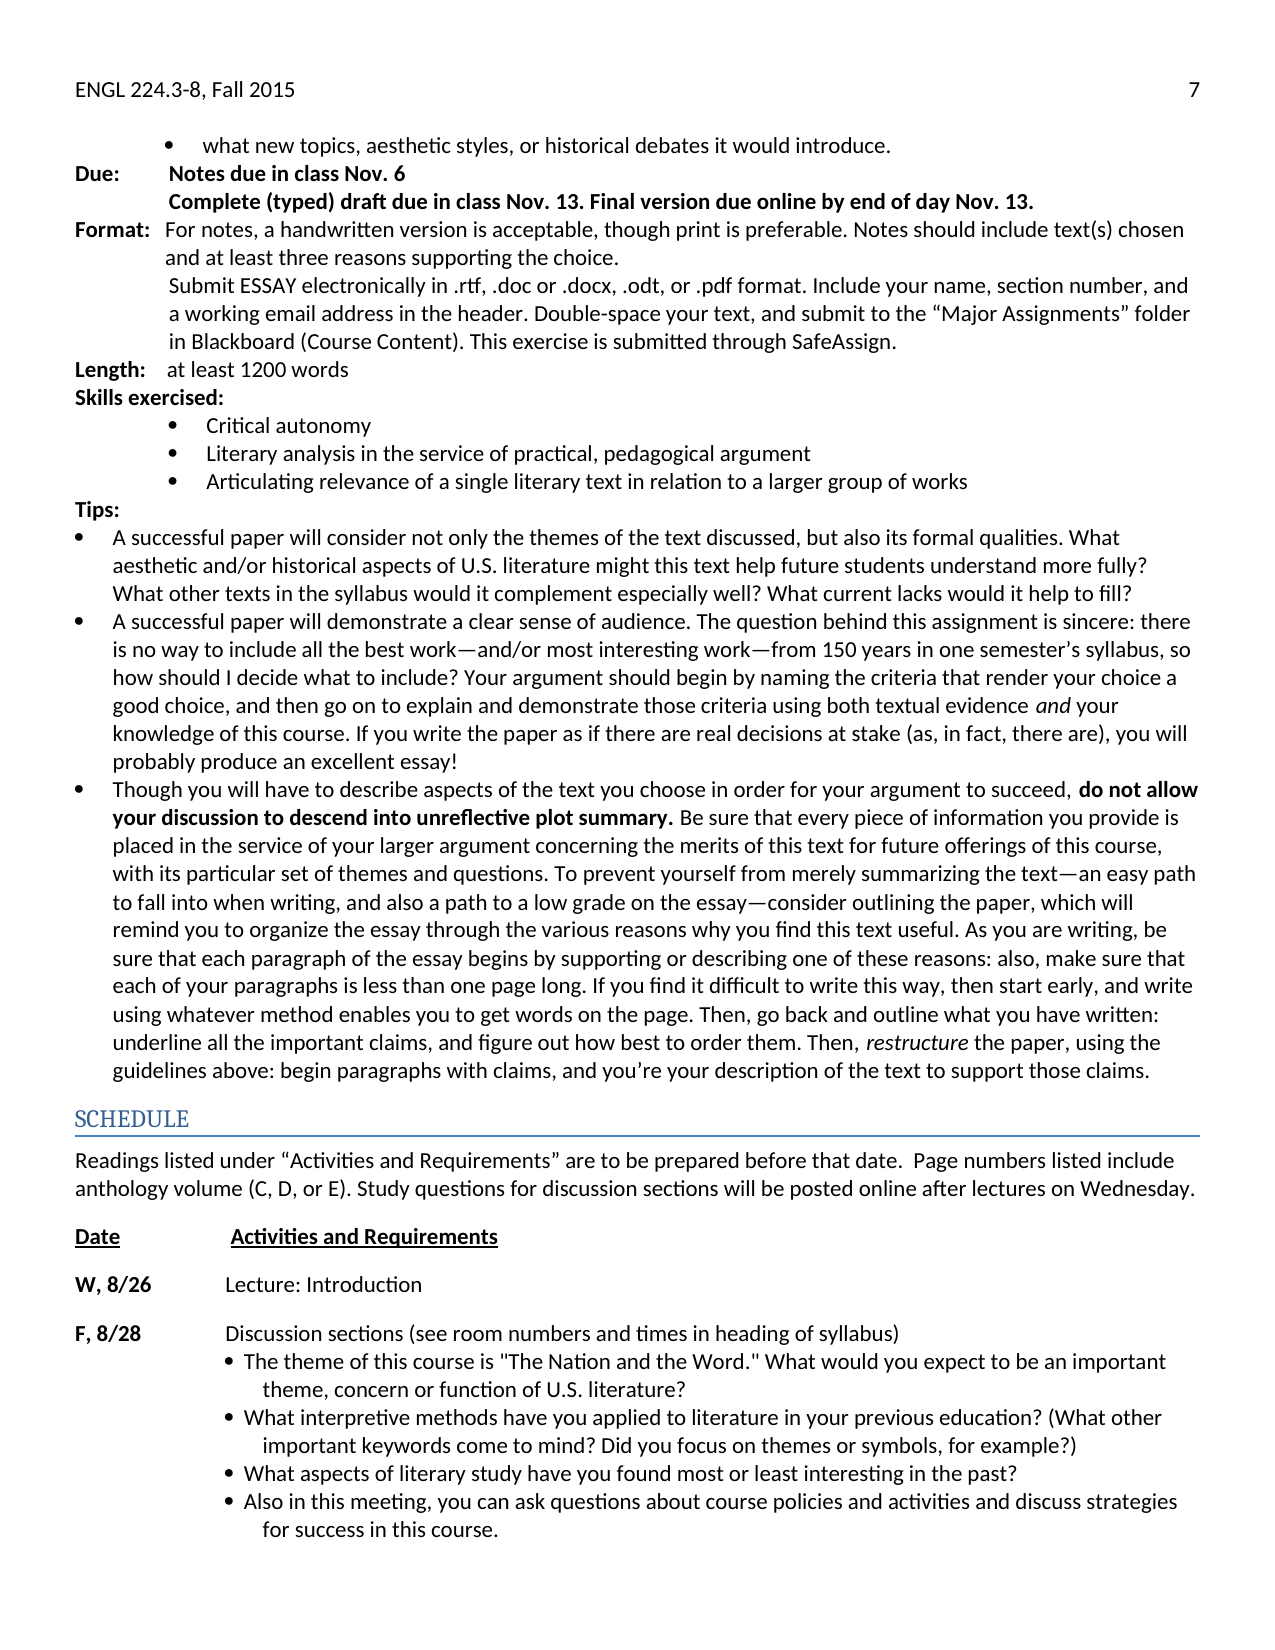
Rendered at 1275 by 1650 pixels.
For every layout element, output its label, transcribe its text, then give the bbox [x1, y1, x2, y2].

text Skills exercised: [75, 383, 1200, 411]
text Format: For notes, a handwritten version is acceptable, though print is preferable. Notes should include text(s) chosen and at least three reasons supporting the choice. [75, 215, 1200, 271]
text Complete (typed) draft due in class Nov. 13. Final version due online by end of day Nov. 13. [75, 187, 1200, 215]
list A successful paper will consider not only the themes of the text discussed, but also its formal qualities. What aesthetic and/or historical aspects of U.S. literature might this text help future students understand more fully? What other texts in the syllabus would it complement especially well? What current lacks would it help to fill? [75, 523, 1200, 607]
list Though you will have to describe aspects of the text you choose in order for your argument to succeed, do not allow your discussion to descend into unreflective plot summary. Be sure that every piece of information you provide is placed in the service of your larger argument concerning the merits of this text for future offerings of this course, with its particular set of themes and questions. To prevent yourself from merely summarizing the text—an easy path to fall into when writing, and also a path to a low grade on the essay—consider outlining the paper, which will remind you to organize the essay through the various reasons why you find this text useful. As you are writing, be sure that each paragraph of the essay begins by supporting or describing one of these reasons: also, make sure that each of your paragraphs is less than one page long. If you find it difficult to write this way, then start early, and write using whatever method enables you to get words on the page. Then, go back and outline what you have written: underline all the important claims, and figure out how best to order them. Then, restructure the paper, using the guidelines above: begin paragraphs with claims, and you’re your description of the text to support those claims. [75, 776, 1200, 1084]
list Critical autonomy [169, 411, 1200, 439]
list The theme of this course is "The Nation and the Word." What would you expect to be an important theme, concern or function of U.S. literature? [225, 1347, 1200, 1403]
text F, 8/28 Discussion sections (see room numbers and times in heading of syllabus) [75, 1319, 1200, 1347]
list Also in this meeting, you can ask questions about course policies and activities and discuss strategies for success in this course. [225, 1487, 1200, 1543]
text Due: Notes due in class Nov. 6 [75, 159, 1200, 187]
list Literary analysis in the service of practical, pedagogical argument [169, 439, 1200, 467]
list what new topics, aesthetic styles, or historical debates it would introduce. [165, 131, 1200, 159]
text Length: at least 1200 words [75, 355, 1200, 383]
list What aspects of literary study have you found most or least interesting in the past? [225, 1459, 1200, 1487]
text Tips: [75, 495, 1200, 523]
list A successful paper will demonstrate a clear sense of audience. The question behind this assignment is sincere: there is no way to include all the best work—and/or most interesting work—from 150 years in one semester’s syllabus, so how should I decide what to include? Your argument should begin by naming the criteria that render your choice a good choice, and then go on to explain and demonstrate those criteria using both textual evidence and your knowledge of this course. If you write the paper as if there are real decisions at stake (as, in fact, there are), you will probably produce an excellent essay! [75, 607, 1200, 776]
list What interpretive methods have you applied to literature in your previous education? (What other important keywords come to mind? Did you focus on themes or symbols, for example?) [225, 1403, 1200, 1459]
text Readings listed under “Activities and Requirements” are to be prepared before that date. Page numbers listed include anthology volume (C, D, or E). Study questions for discussion sections will be posted online after lectures on Wednesday. [75, 1146, 1200, 1202]
text Submit ESSAY electronically in .rtf, .doc or .docx, .odt, or .pdf format. Include your name, section number, and a working email address in the header. Double-space your text, and submit to the “Major Assignments” folder in Blackboard (Course Content). This exercise is submitted through SafeAssign. [169, 271, 1200, 355]
list Articulating relevance of a single literary text in relation to a larger group of works [169, 467, 1200, 495]
text W, 8/26 Lecture: Introduction [75, 1271, 1200, 1298]
subtitle SCHEDULE [75, 1104, 1200, 1135]
text Date Activities and Requirements [75, 1222, 1200, 1250]
